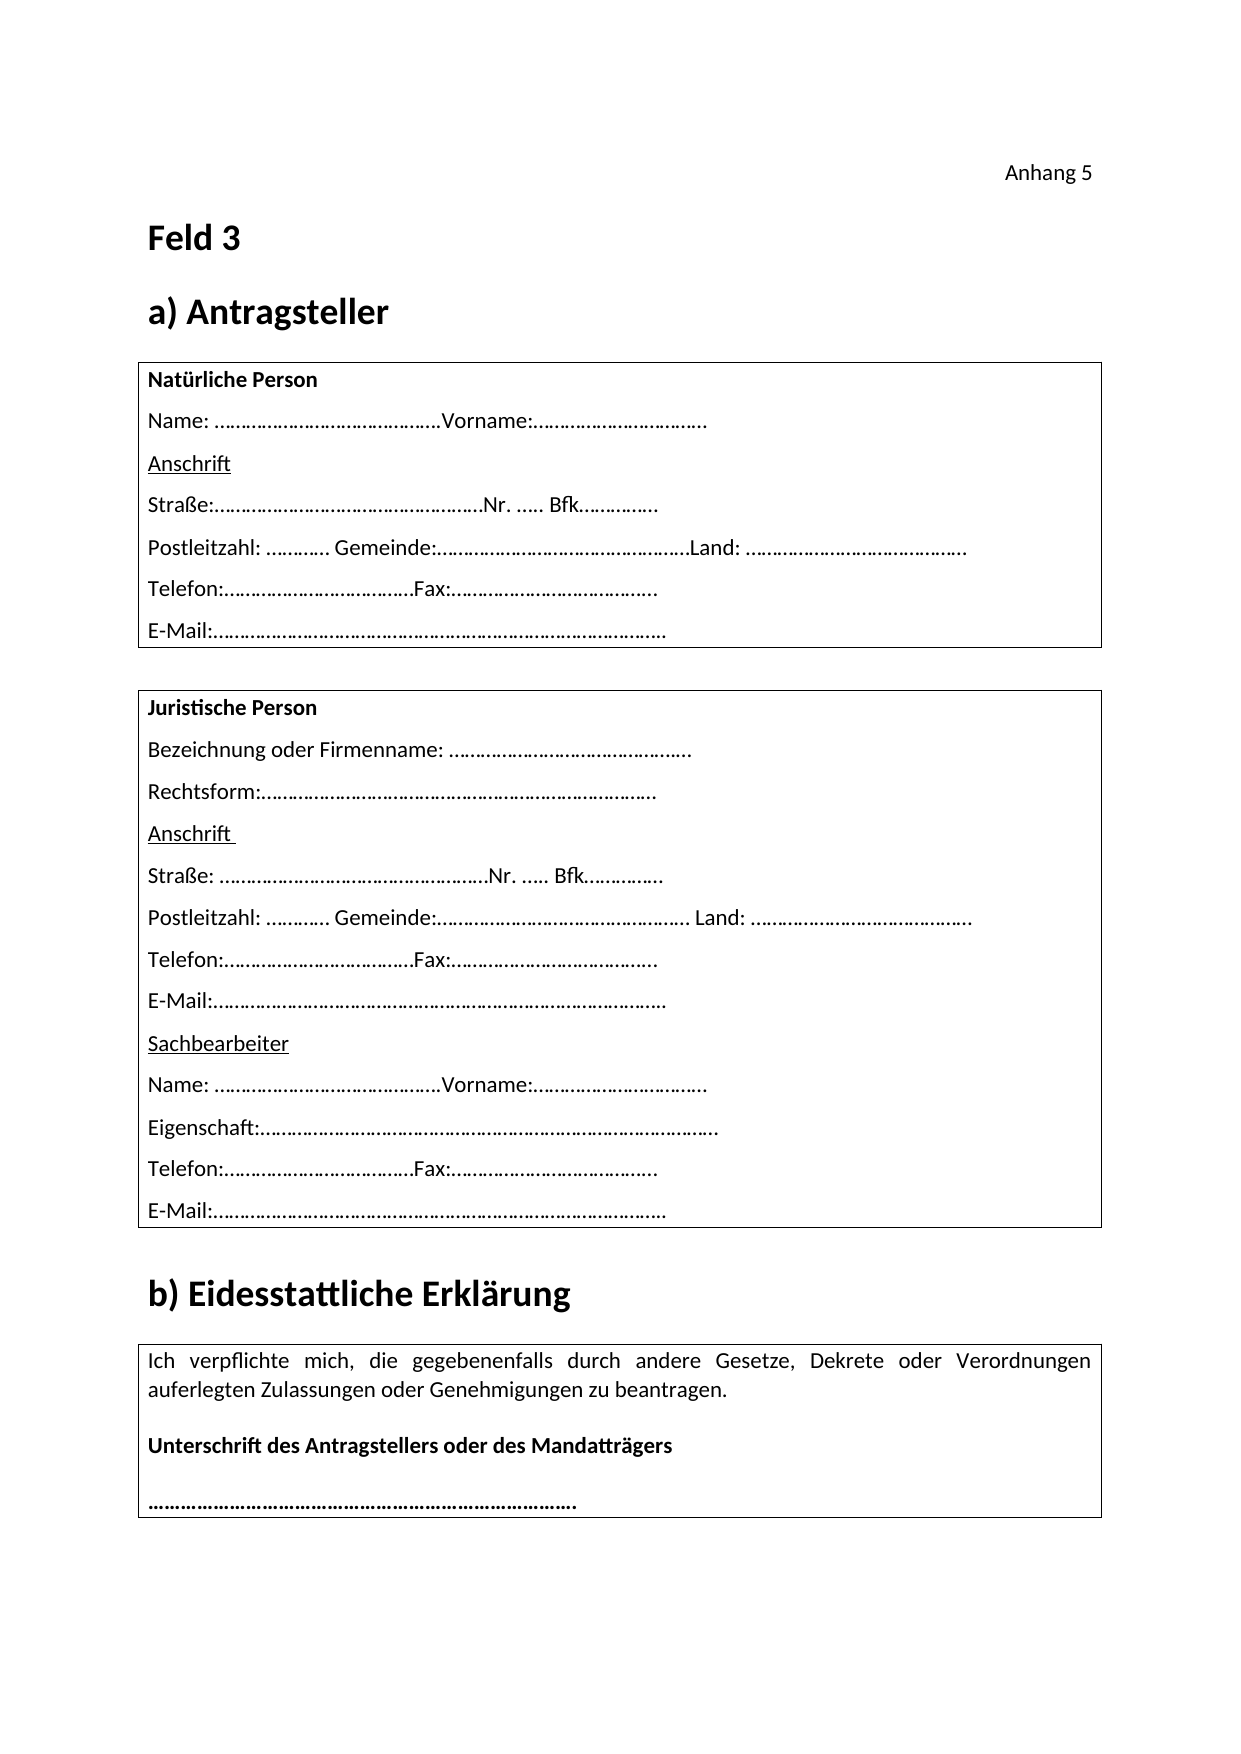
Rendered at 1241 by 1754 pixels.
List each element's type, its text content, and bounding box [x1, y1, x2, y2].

text Sachbearbeiter [139, 1026, 1101, 1057]
text Ich verpflichte mich, die gegebenenfalls durch andere Gesetze, Dekrete oder Verordnungen auferlegten Zulassungen oder Genehmigungen zu beantragen. [139, 1345, 1101, 1403]
text Telefon:………………………………Fax:………………………………... [139, 942, 1101, 973]
text Rechtsform:………………………………………………………………… [139, 774, 1101, 805]
text ……………………………………………………………………. [139, 1484, 1101, 1517]
text Straße:……………………………………………Nr. ….. Bfk…………… [139, 487, 1101, 519]
text Feld 3 [148, 214, 1093, 260]
text Straße: ……………………………………………Nr. ….. Bfk…………… [139, 858, 1101, 889]
text Postleitzahl: ………… Gemeinde:………………………………………… Land: …………………………………… [139, 899, 1101, 931]
text Name: …………………………………….Vorname:…………………………… [139, 403, 1101, 435]
text Natürliche Person [139, 363, 1101, 393]
text Name: …………………………………….Vorname:…………………………… [139, 1067, 1101, 1099]
text E-Mail:………………………………………………………………………….. [139, 613, 1101, 647]
text E-Mail:………………………………………………………………………….. [139, 1193, 1101, 1227]
text Eigenschaft:…………………………………………………………………………… [139, 1109, 1101, 1141]
text Telefon:………………………………Fax:………………………………... [139, 571, 1101, 603]
text Anschrift [139, 446, 1101, 477]
text Anschrift [139, 816, 1101, 847]
text Postleitzahl: ………… Gemeinde:…………………………………………Land: …………………………………… [139, 529, 1101, 561]
text Bezeichnung oder Firmenname: …………………………………….… [139, 732, 1101, 763]
text Telefon:………………………………Fax:………………………………... [139, 1151, 1101, 1183]
text b) Eidesstattliche Erklärung [148, 1270, 1093, 1316]
text E-Mail:………………………………………………………………………….. [139, 983, 1101, 1015]
text Juristische Person [139, 691, 1101, 721]
text Unterschrift des Antragstellers oder des Mandatträgers [148, 1431, 1093, 1459]
text a) Antragsteller [148, 288, 1093, 333]
